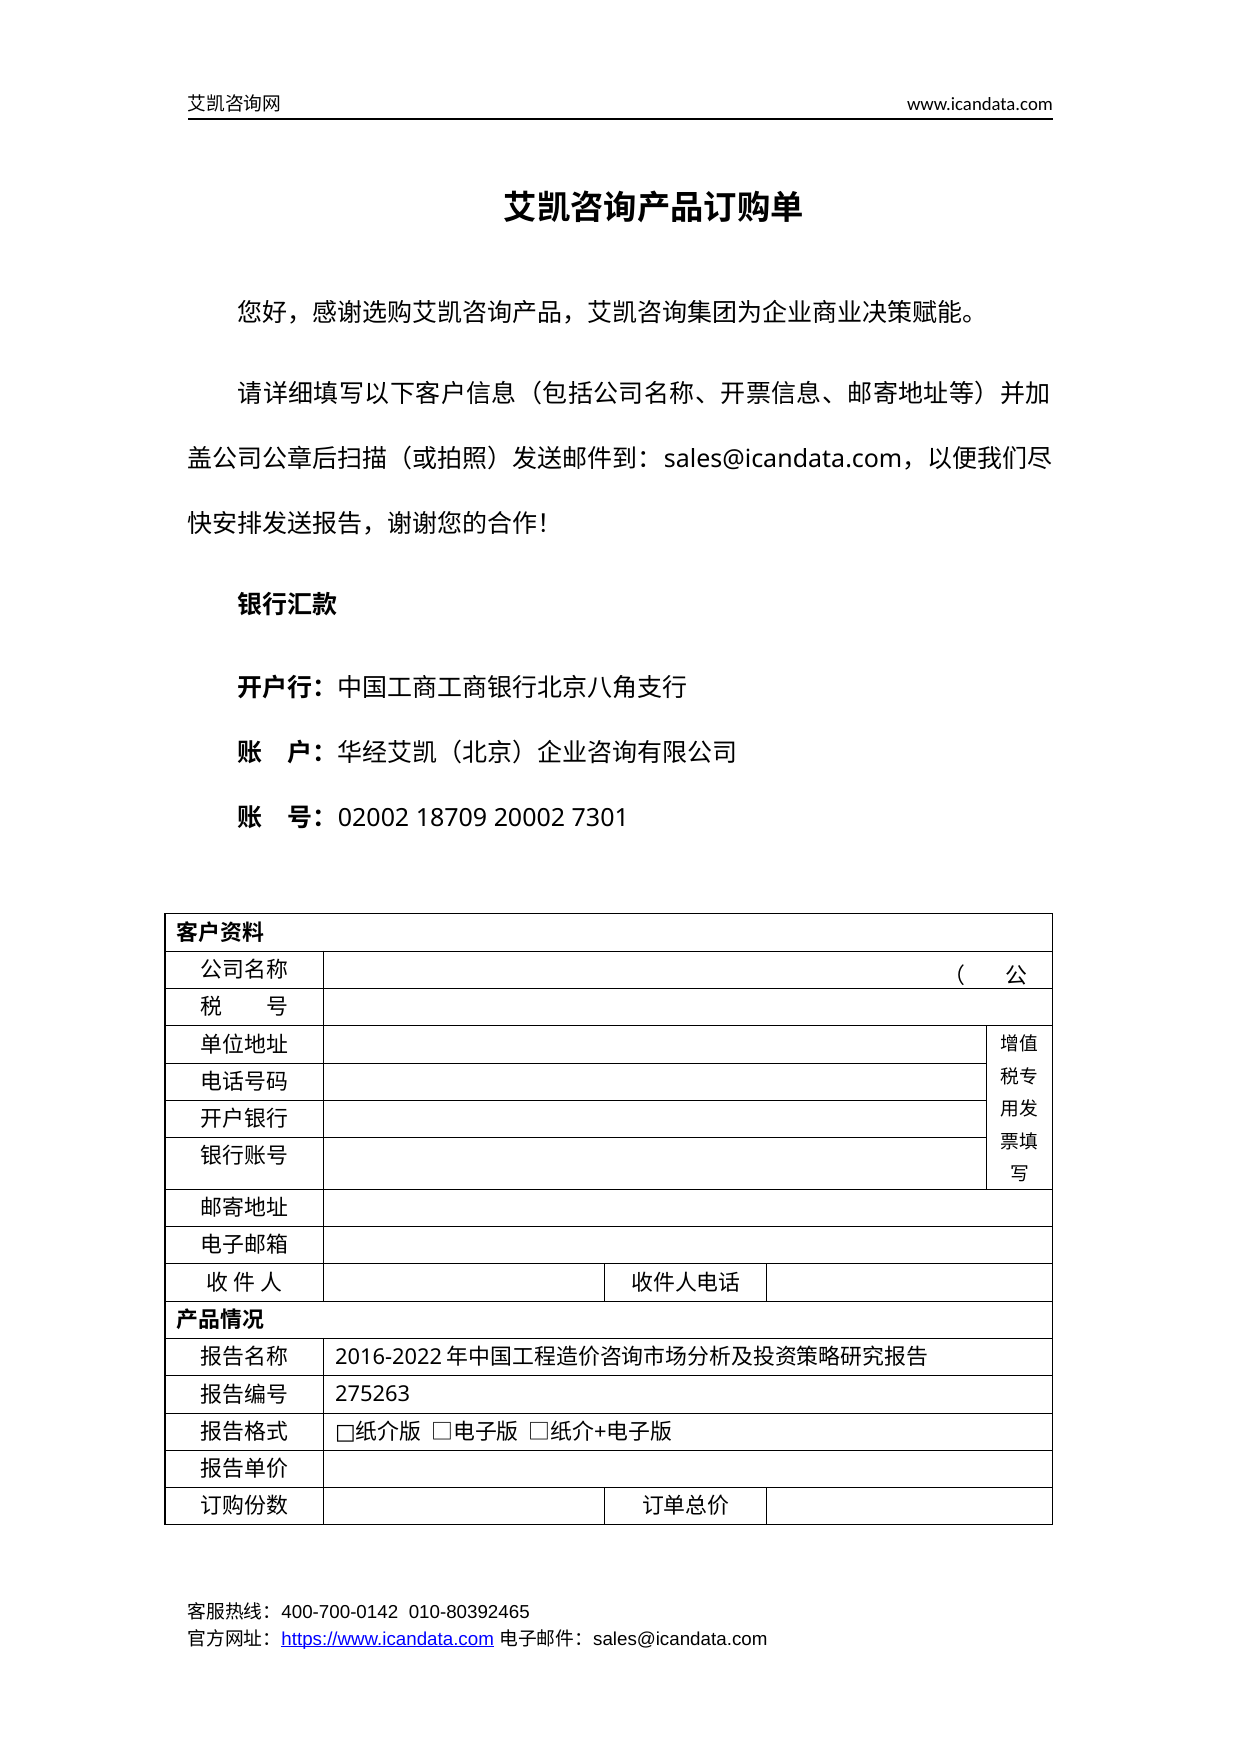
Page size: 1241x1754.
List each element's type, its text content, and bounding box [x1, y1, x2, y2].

table_cell 收 件 人 [166, 1264, 323, 1301]
table_cell [324, 1264, 604, 1301]
table_cell 订购份数 [166, 1488, 323, 1524]
table_cell 公司名称 [166, 952, 323, 988]
table_cell [324, 989, 1052, 1025]
text 账 户：华经艾凯（北京）企业咨询有限公司 [187, 718, 1053, 783]
table_cell 电子邮箱 [166, 1227, 323, 1263]
table_cell 银行账号 [166, 1138, 323, 1189]
text 请详细填写以下客户信息（包括公司名称、开票信息、邮寄地址等）并加盖公司公章后扫描（或拍照）发送邮件到：sales@icandata.com，以便我们尽快安排发送报告，谢谢您的合作！ [187, 359, 1053, 554]
table_cell 275263 [324, 1376, 1052, 1412]
table_cell 电话号码 [166, 1064, 323, 1100]
text 艾凯咨询产品订购单 [187, 172, 1053, 237]
table_header 客户资料 [166, 914, 1052, 951]
table_cell [324, 1138, 986, 1189]
table_cell 报告格式 [166, 1414, 323, 1450]
table_cell [324, 1488, 604, 1524]
table_cell [324, 952, 1052, 988]
table_cell 订单总价 [605, 1488, 766, 1524]
table_cell 报告编号 [166, 1376, 323, 1412]
table_cell [324, 1190, 1052, 1226]
table_cell 产品情况 [166, 1302, 1052, 1338]
table_cell 2016-2022年中国工程造价咨询市场分析及投资策略研究报告 [324, 1339, 1052, 1375]
table_cell 收件人电话 [605, 1264, 766, 1301]
table_cell 开户银行 [166, 1101, 323, 1137]
text 开户行：中国工商工商银行北京八角支行 [187, 653, 1053, 718]
table_cell [324, 1101, 986, 1137]
table_cell [324, 1064, 986, 1100]
table_cell [767, 1488, 1052, 1524]
table_cell 报告名称 [166, 1339, 323, 1375]
table_cell [767, 1264, 1052, 1301]
text 账 号：02002 18709 20002 7301 [187, 783, 1053, 848]
table_cell 单位地址 [166, 1026, 323, 1062]
table_cell [324, 1227, 1052, 1263]
table_cell [324, 1026, 986, 1062]
table_cell 税 号 [166, 989, 323, 1025]
text 您好，感谢选购艾凯咨询产品，艾凯咨询集团为企业商业决策赋能。 [187, 278, 1053, 343]
table_cell [324, 1451, 1052, 1487]
table_cell 邮寄地址 [166, 1190, 323, 1226]
table_cell 报告单价 [166, 1451, 323, 1487]
text 银行汇款 [187, 570, 1053, 635]
table_cell 增值税专用发票填写 [987, 1026, 1052, 1189]
table_cell □纸介版 □电子版 □纸介+电子版 [324, 1414, 1052, 1450]
